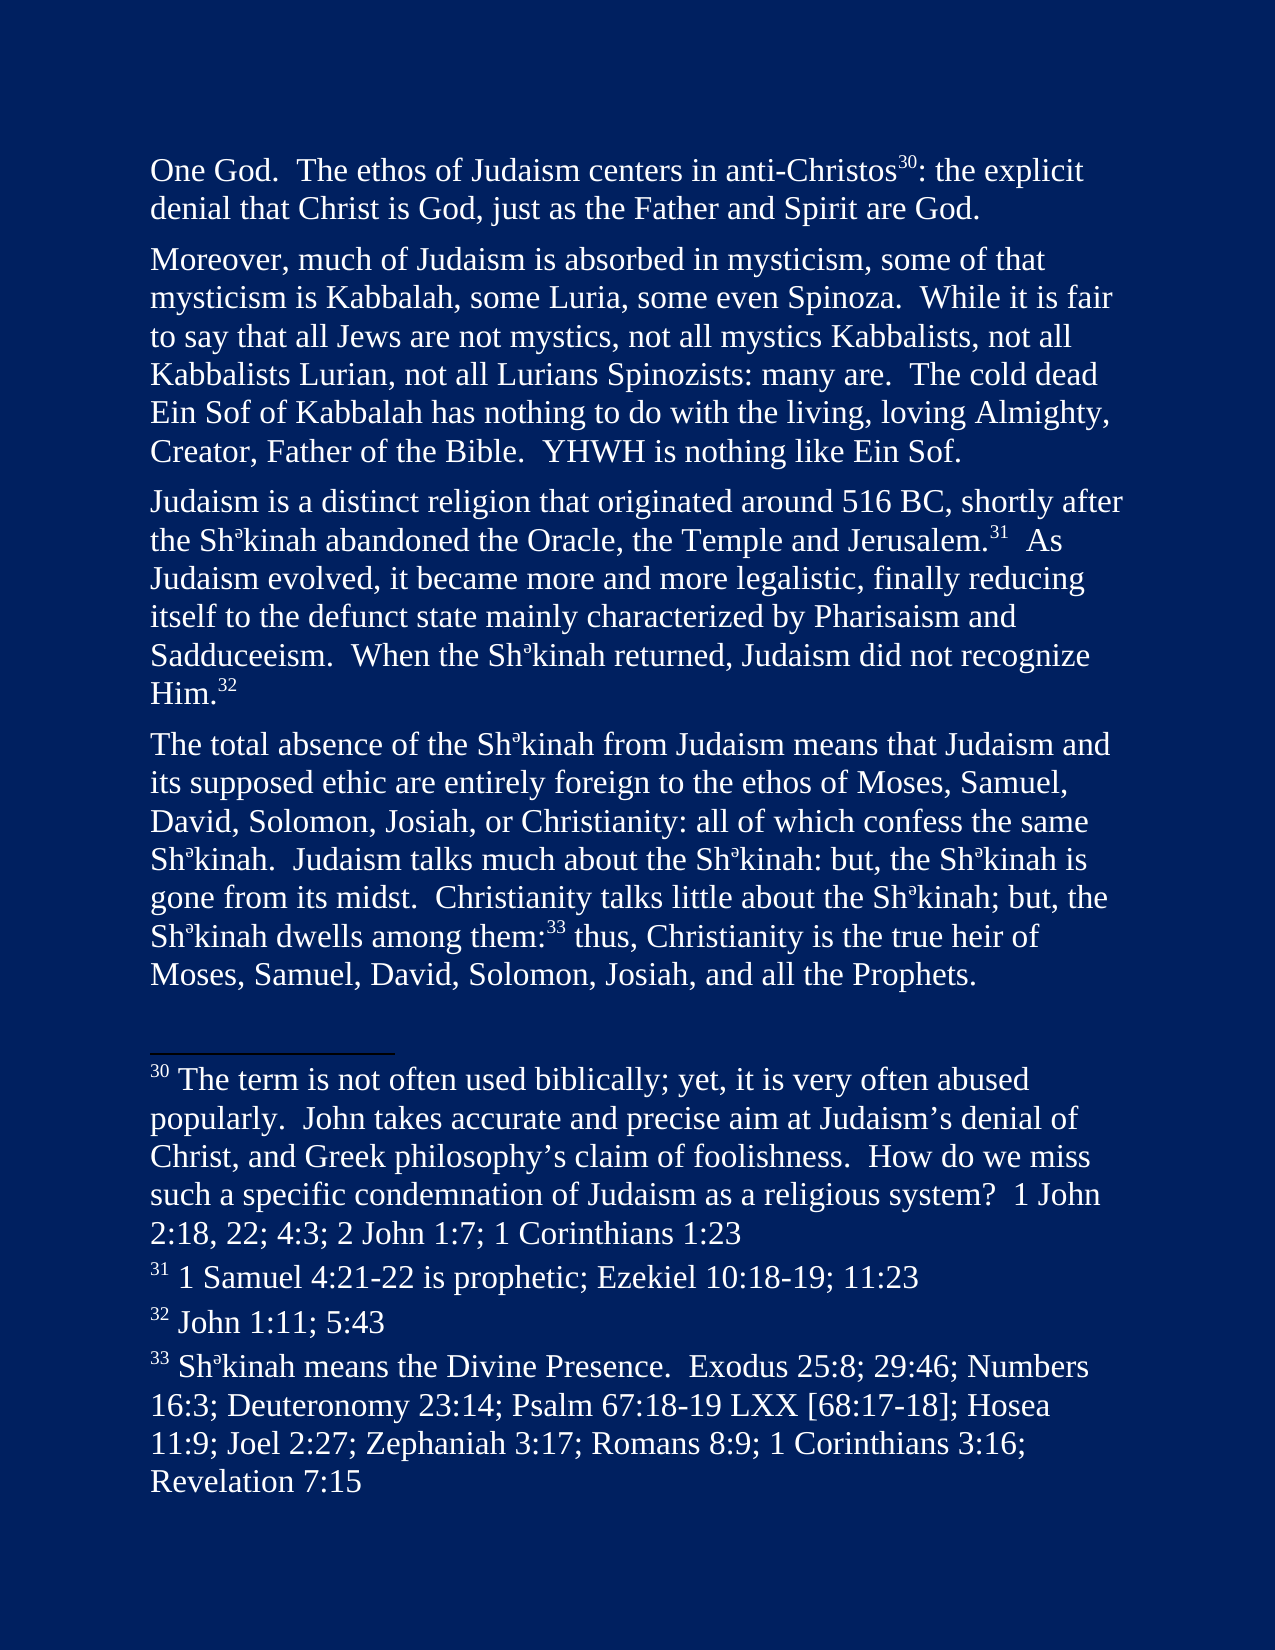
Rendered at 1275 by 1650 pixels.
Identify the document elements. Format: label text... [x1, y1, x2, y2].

text Many look to Judaism for answers. We hear endless prating about a Judeo-Christian ethic: there is no Judeo-Christian ethic. The ethos, logos, and pathos of Christianity all center in Christ, Father, and Spirit: One God. The ethos of Judaism centers in anti-Christos: the explicit denial that Christ is God, just as the Father and Spirit are God. [150, 150, 1125, 227]
text Judaism is a distinct religion that originated around 516 BC, shortly after the Shəkinah abandoned the Oracle, the Temple and Jerusalem. As Judaism evolved, it became more and more legalistic, finally reducing itself to the defunct state mainly characterized by Pharisaism and Sadduceeism. When the Shəkinah returned, Judaism did not recognize Him. [150, 482, 1125, 712]
text The total absence of the Shəkinah from Judaism means that Judaism and its supposed ethic are entirely foreign to the ethos of Moses, Samuel, David, Solomon, Josiah, or Christianity: all of which confess the same Shəkinah. Judaism talks much about the Shəkinah: but, the Shəkinah is gone from its midst. Christianity talks little about the Shəkinah; but, the Shəkinah dwells among them: thus, Christianity is the true heir of Moses, Samuel, David, Solomon, Josiah, and all the Prophets. Christianity is the religion present with the Shəkinah; Judaism is the religion that has no Shəkinah. [150, 724, 1125, 992]
text Moreover, much of Judaism is absorbed in mysticism, some of that mysticism is Kabbalah, some Luria, some even Spinoza. While it is fair to say that all Jews are not mystics, not all mystics Kabbalists, not all Kabbalists Lurian, not all Lurians Spinozists: many are. The cold dead Ein Sof of Kabbalah has nothing to do with the living, loving Almighty, Creator, Father of the Bible. YHWH is nothing like Ein Sof. [150, 239, 1125, 469]
